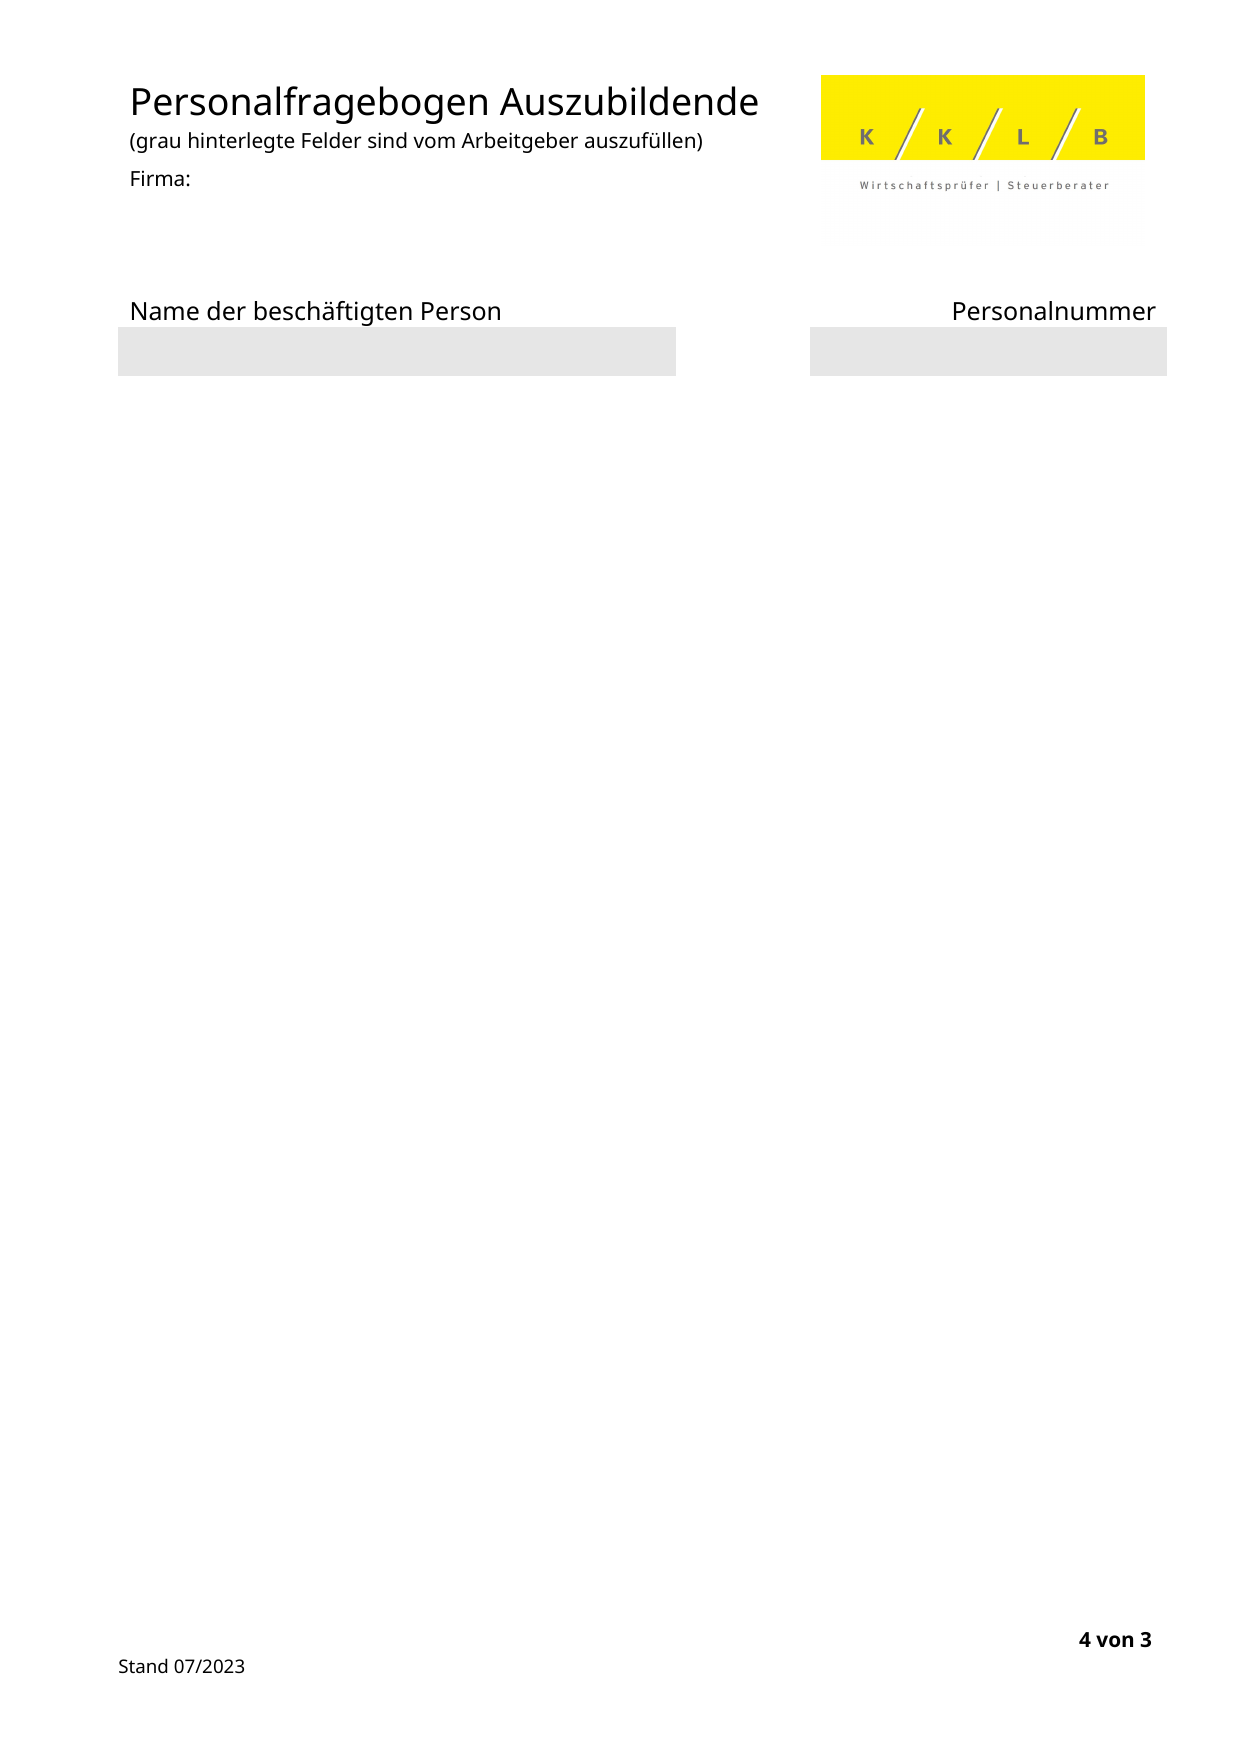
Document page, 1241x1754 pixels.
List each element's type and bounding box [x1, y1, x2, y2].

picture [821, 75, 1145, 246]
